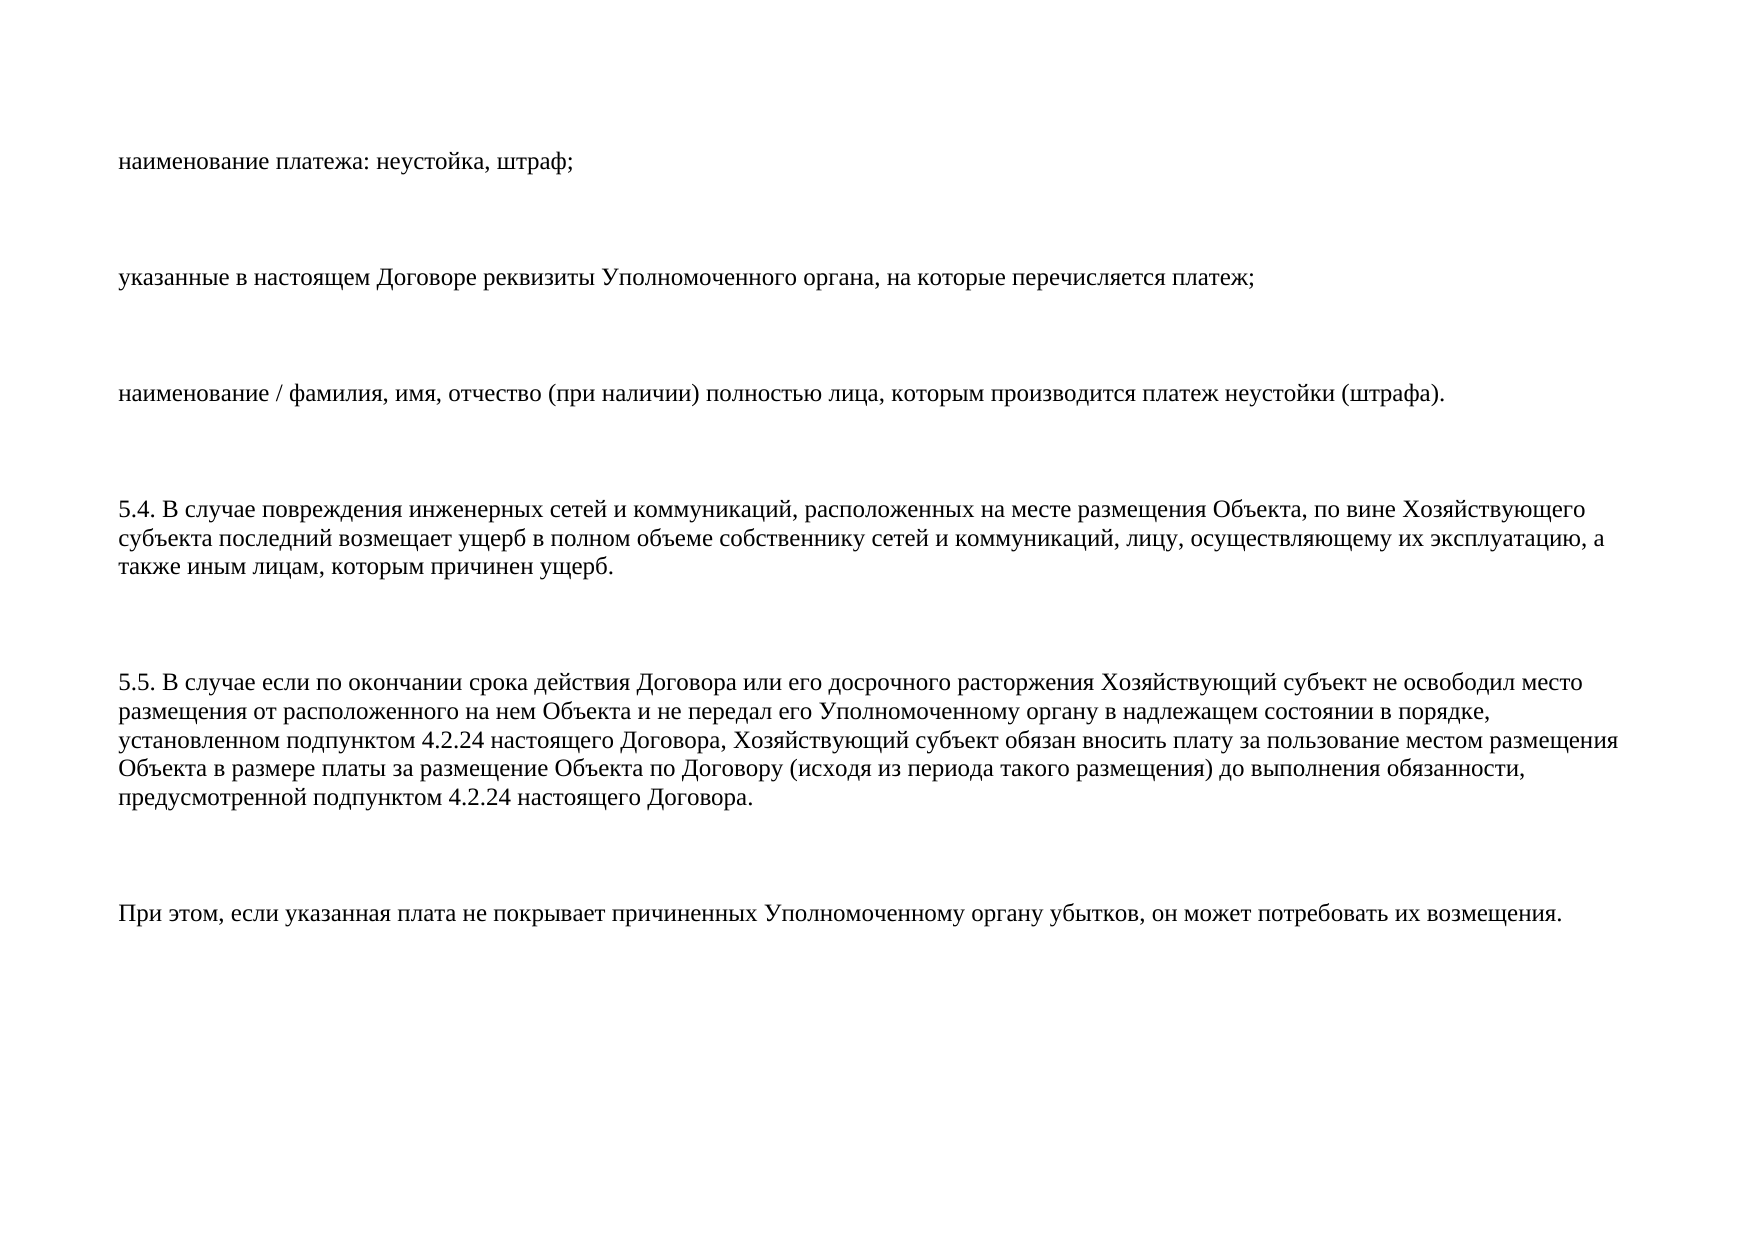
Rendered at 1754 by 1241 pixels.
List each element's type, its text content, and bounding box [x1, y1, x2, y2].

text указанные в настоящем Договоре реквизиты Уполномоченного органа, на которые перечисляется платеж; [118, 262, 1636, 291]
text наименование платежа: неустойка, штраф; [118, 146, 1636, 175]
text 5.5. В случае если по окончании срока действия Договора или его досрочного расторжения Хозяйствующий субъект не освободил место размещения от расположенного на нем Объекта и не передал его Уполномоченному органу в надлежащем состоянии в порядке, установленном подпунктом 4.2.24 настоящего Договора, Хозяйствующий субъект обязан вносить плату за пользование местом размещения Объекта в размере платы за размещение Объекта по Договору (исходя из периода такого размещения) до выполнения обязанности, предусмотренной подпунктом 4.2.24 настоящего Договора. [118, 667, 1636, 811]
text При этом, если указанная плата не покрывает причиненных Уполномоченному органу убытков, он может потребовать их возмещения. [118, 898, 1636, 927]
text наименование / фамилия, имя, отчество (при наличии) полностью лица, которым производится платеж неустойки (штрафа). [118, 378, 1636, 407]
text 5.4. В случае повреждения инженерных сетей и коммуникаций, расположенных на месте размещения Объекта, по вине Хозяйствующего субъекта последний возмещает ущерб в полном объеме собственнику сетей и коммуникаций, лицу, осуществляющему их эксплуатацию, а также иным лицам, которым причинен ущерб. [118, 494, 1636, 580]
